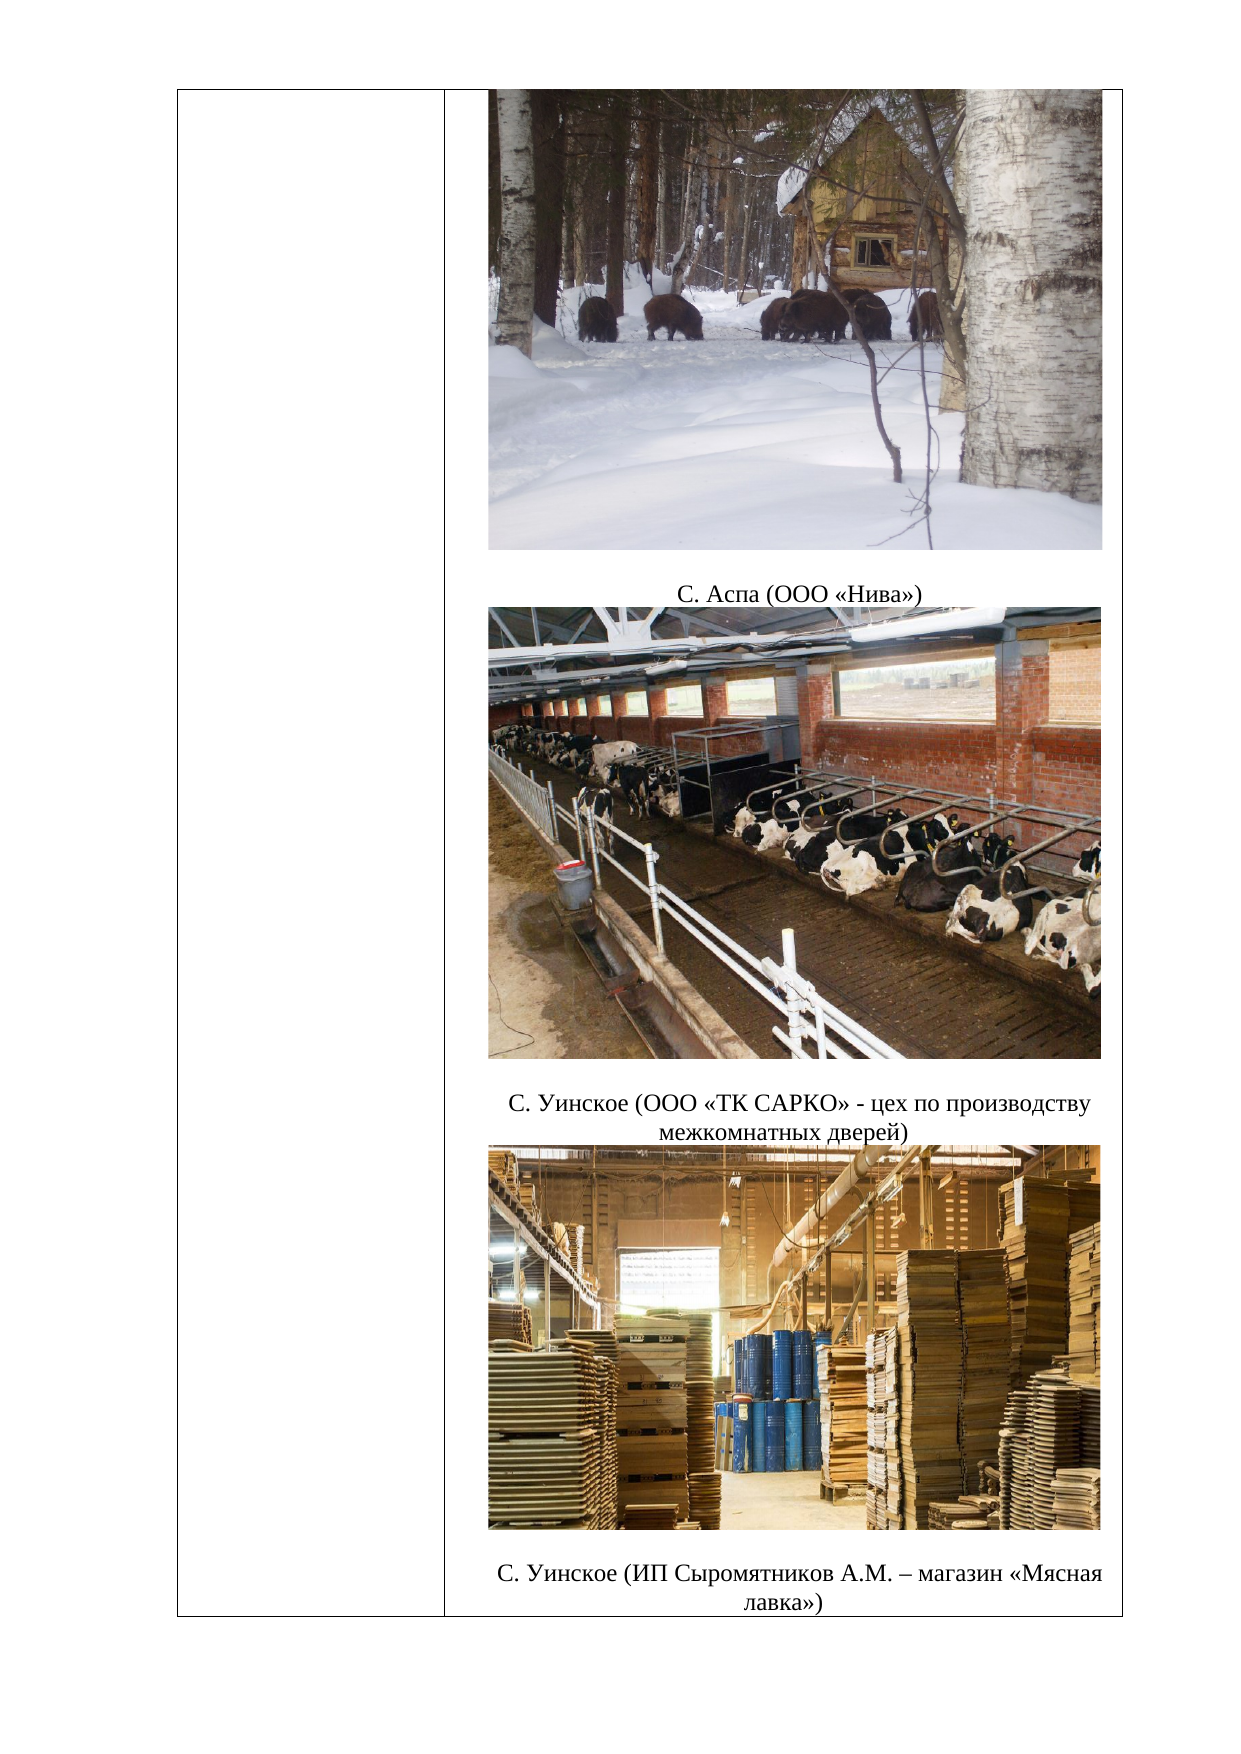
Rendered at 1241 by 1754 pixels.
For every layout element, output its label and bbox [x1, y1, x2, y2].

table_cell [445, 90, 1122, 1616]
table_cell [178, 90, 444, 1616]
picture [488, 89, 1103, 550]
picture [488, 607, 1101, 1059]
picture [488, 1145, 1101, 1530]
